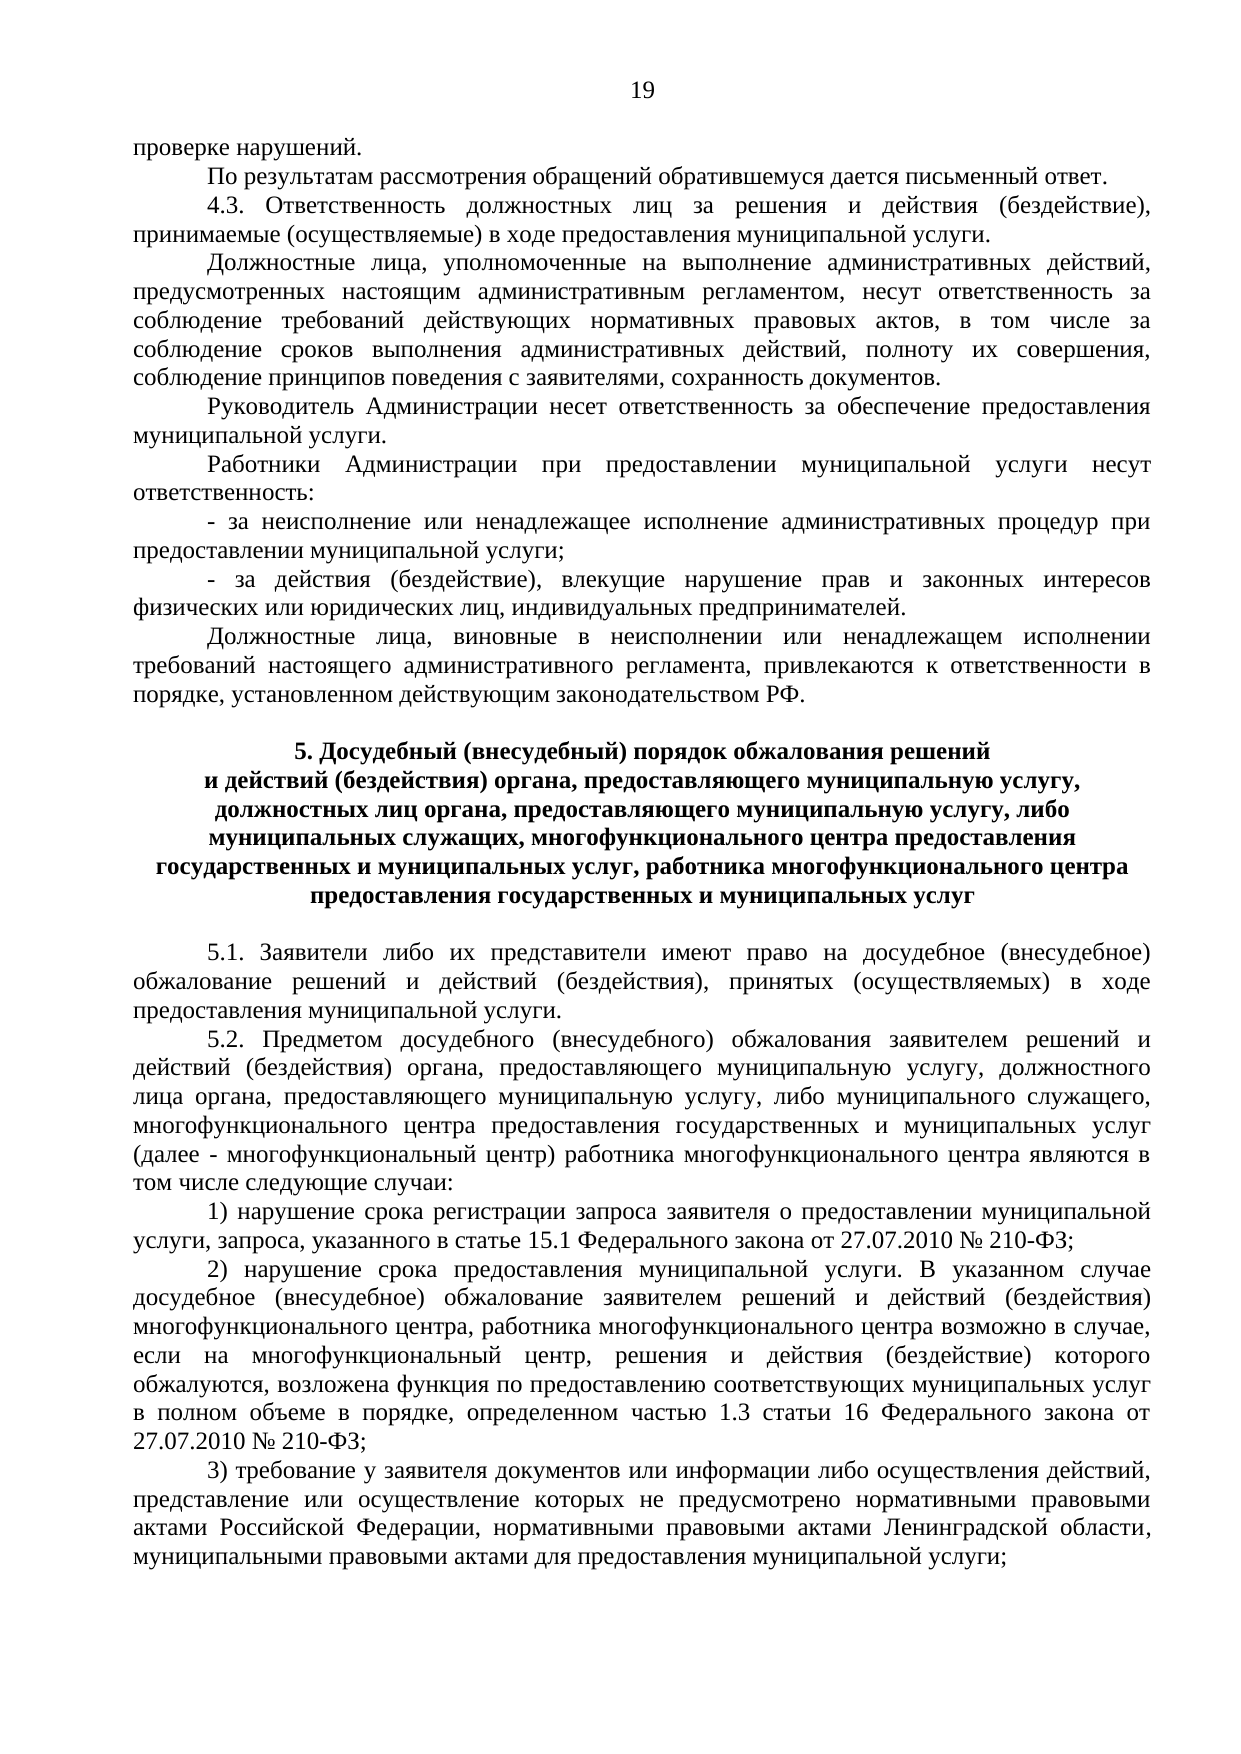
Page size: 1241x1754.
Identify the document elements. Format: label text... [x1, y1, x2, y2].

text Должностные лица, виновные в неисполнении или ненадлежащем исполнении требований настоящего административного регламента, привлекаются к ответственности в порядке, установленном действующим законодательством РФ. [133, 621, 1152, 707]
text 1) нарушение срока регистрации запроса заявителя о предоставлении муниципальной услуги, запроса, указанного в статье 15.1 Федерального закона от 27.07.2010 № 210-ФЗ; [133, 1196, 1152, 1254]
text - за действия (бездействие), влекущие нарушение прав и законных интересов физических или юридических лиц, индивидуальных предпринимателей. [133, 564, 1152, 621]
text 5.1. Заявители либо их представители имеют право на досудебное (внесудебное) обжалование решений и действий (бездействия), принятых (осуществляемых) в ходе предоставления муниципальной услуги. [133, 937, 1152, 1024]
text 5.2. Предметом досудебного (внесудебного) обжалования заявителем решений и действий (бездействия) органа, предоставляющего муниципальную услугу, должностного лица органа, предоставляющего муниципальную услугу, либо муниципального служащего, многофункционального центра предоставления государственных и муниципальных услуг (далее - многофункциональный центр) работника многофункционального центра являются в том числе следующие случаи: [133, 1024, 1152, 1196]
text Работники Администрации при предоставлении муниципальной услуги несут ответственность: [133, 449, 1152, 506]
text По результатам рассмотрения обращений обратившемуся дается письменный ответ. [133, 161, 1152, 190]
text и действий (бездействия) органа, предоставляющего муниципальную услугу, должностных лиц органа, предоставляющего муниципальную услугу, либо муниципальных служащих, многофункционального центра предоставления государственных и муниципальных услуг, работника многофункционального центра предоставления государственных и муниципальных услуг [133, 765, 1152, 909]
text 3) требование у заявителя документов или информации либо осуществления действий, представление или осуществление которых не предусмотрено нормативными правовыми актами Российской Федерации, нормативными правовыми актами Ленинградской области, муниципальными правовыми актами для предоставления муниципальной услуги; [133, 1455, 1152, 1570]
text 5. Досудебный (внесудебный) порядок обжалования решений [133, 736, 1152, 765]
text Руководитель Администрации несет ответственность за обеспечение предоставления муниципальной услуги. [133, 391, 1152, 449]
text Должностные лица, уполномоченные на выполнение административных действий, предусмотренных настоящим административным регламентом, несут ответственность за соблюдение требований действующих нормативных правовых актов, в том числе за соблюдение сроков выполнения административных действий, полноту их совершения, соблюдение принципов поведения с заявителями, сохранность документов. [133, 247, 1152, 391]
text - за неисполнение или ненадлежащее исполнение административных процедур при предоставлении муниципальной услуги; [133, 506, 1152, 564]
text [133, 132, 1152, 161]
text 2) нарушение срока предоставления муниципальной услуги. В указанном случае досудебное (внесудебное) обжалование заявителем решений и действий (бездействия) многофункционального центра, работника многофункционального центра возможно в случае, если на многофункциональный центр, решения и действия (бездействие) которого обжалуются, возложена функция по предоставлению соответствующих муниципальных услуг в полном объеме в порядке, определенном частью 1.3 статьи 16 Федерального закона от 27.07.2010 № 210-ФЗ; [133, 1254, 1152, 1455]
text 4.3. Ответственность должностных лиц за решения и действия (бездействие), принимаемые (осуществляемые) в ходе предоставления муниципальной услуги. [133, 190, 1152, 247]
